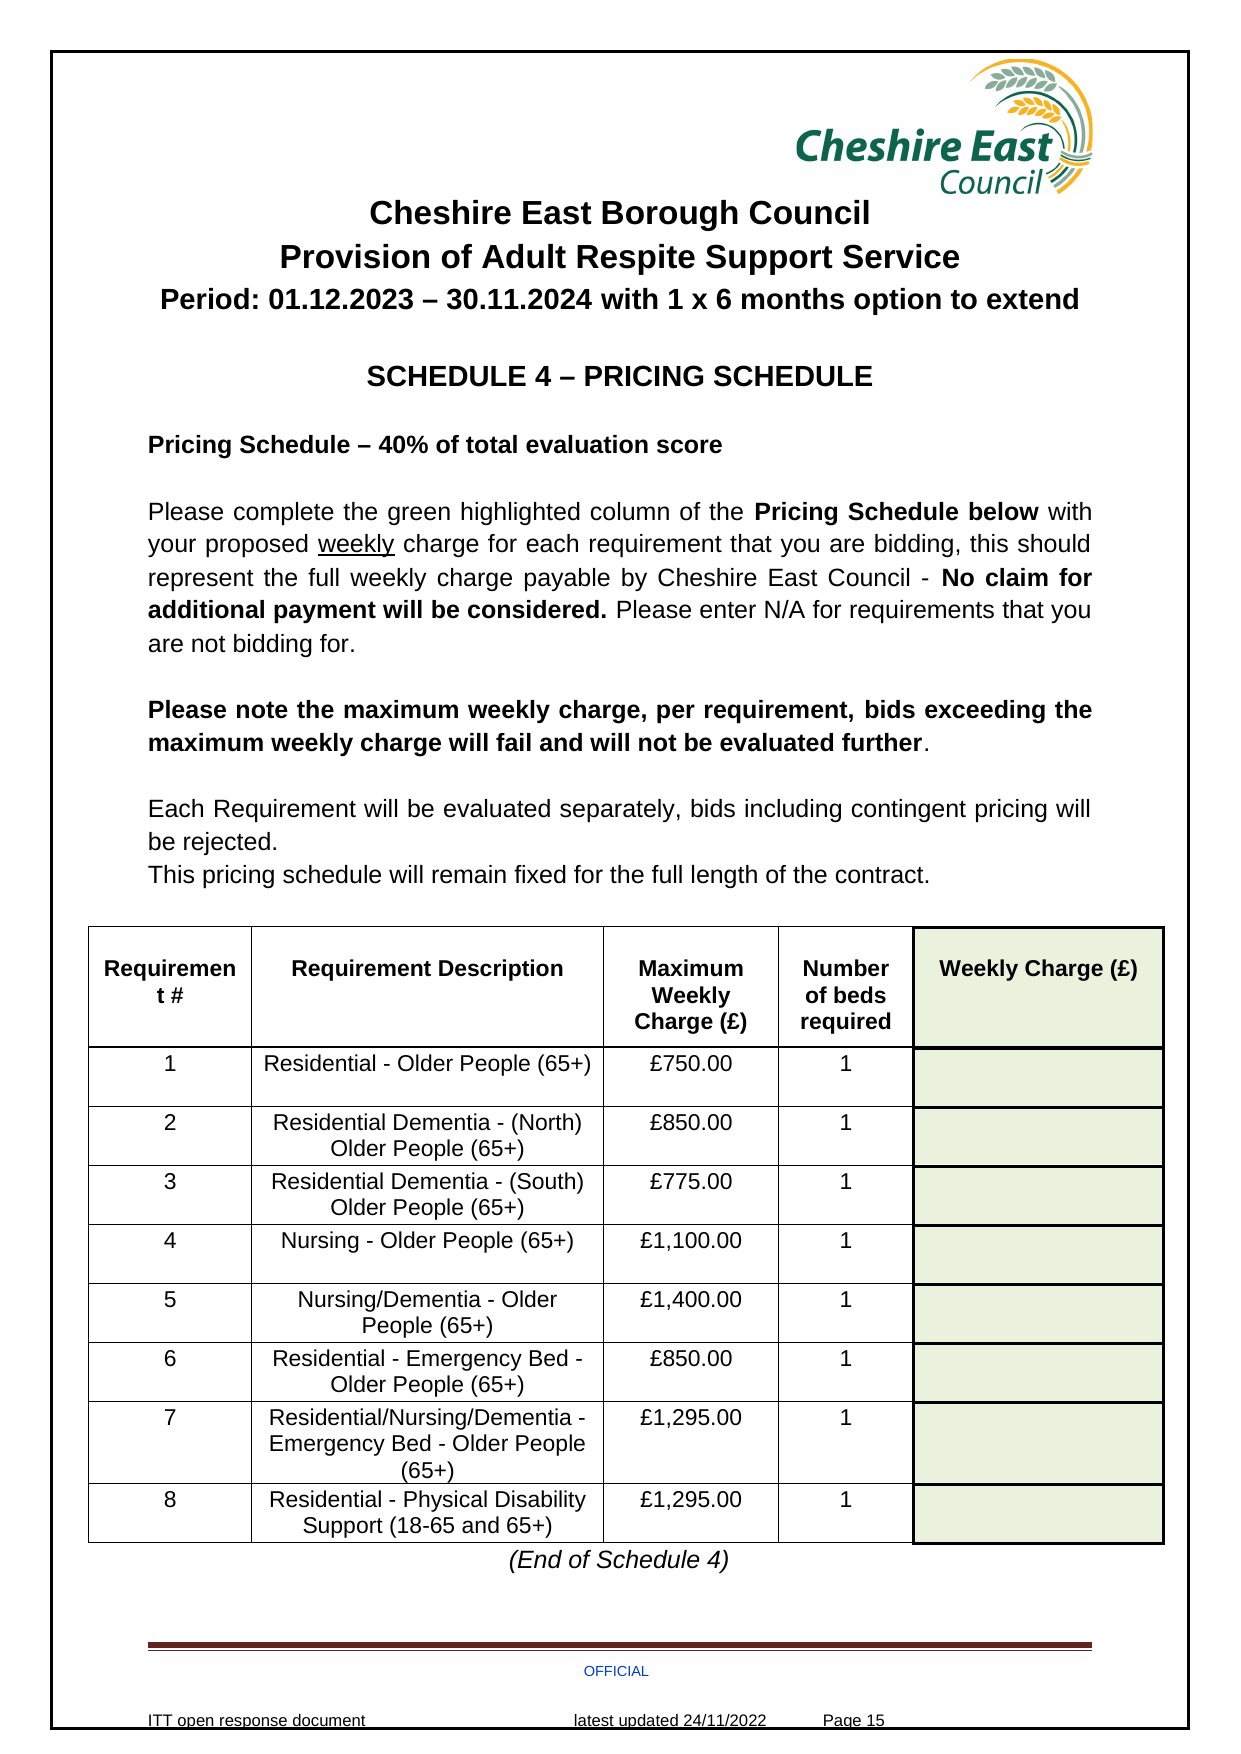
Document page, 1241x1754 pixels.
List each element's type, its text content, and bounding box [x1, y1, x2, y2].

table_cell 1 [779, 1225, 912, 1283]
table_cell £1,295.00 [604, 1402, 778, 1483]
list Pricing Schedule – 40% of total evaluation score [148, 430, 1092, 459]
table_header Requirement Description [252, 927, 603, 1046]
table_cell 1 [779, 1484, 912, 1542]
text (End of Schedule 4) [148, 1545, 1092, 1574]
table_cell [915, 1050, 1162, 1106]
table_header Number of beds required [779, 927, 912, 1046]
table_cell [915, 1404, 1162, 1483]
table_cell Nursing/Dementia - Older People (65+) [252, 1284, 603, 1342]
table_cell £750.00 [604, 1048, 778, 1106]
picture [796, 59, 1093, 194]
table_cell [915, 1227, 1162, 1283]
table_cell 2 [89, 1107, 251, 1164]
table_cell £850.00 [604, 1343, 778, 1401]
table_cell [915, 1486, 1162, 1542]
table_cell £850.00 [604, 1107, 778, 1164]
table_cell 1 [779, 1343, 912, 1401]
list This pricing schedule will remain fixed for the full length of the contract. [148, 860, 1092, 888]
list Provision of Adult Respite Support Service [148, 238, 1092, 276]
table_header Maximum Weekly Charge (£) [604, 927, 778, 1046]
table_cell £775.00 [604, 1166, 778, 1224]
table_header Requirement # [89, 927, 251, 1046]
table_cell [915, 1286, 1162, 1342]
table_cell Residential - Physical Disability Support (18-65 and 65+) [252, 1484, 603, 1542]
list Each Requirement will be evaluated separately, bids including contingent pricing will be rejected. [148, 794, 1092, 855]
table_cell 1 [779, 1402, 912, 1483]
table_cell [915, 1345, 1162, 1401]
table_cell £1,400.00 [604, 1284, 778, 1342]
text Cheshire East Borough Council [148, 193, 1092, 232]
table_cell 1 [779, 1048, 912, 1106]
table_cell 1 [779, 1284, 912, 1342]
table_cell £1,100.00 [604, 1225, 778, 1283]
table_cell Residential - Older People (65+) [252, 1048, 603, 1106]
table_cell Residential - Emergency Bed - Older People (65+) [252, 1343, 603, 1401]
table_cell £1,295.00 [604, 1484, 778, 1542]
list SCHEDULE 4 – PRICING SCHEDULE [148, 359, 1092, 392]
list Please complete the green highlighted column of the Pricing Schedule below with your proposed weekly charge for each requirement that you are bidding, this should represent the full weekly charge payable by Cheshire East Council - No claim for additional payment will be considered. Please enter N/A for requirements that you are not bidding for. [148, 496, 1092, 657]
table_cell 1 [779, 1166, 912, 1224]
table_cell 1 [779, 1107, 912, 1164]
table_cell Nursing - Older People (65+) [252, 1225, 603, 1283]
text Period: 01.12.2023 – 30.11.2024 with 1 x 6 months option to extend [148, 282, 1092, 315]
table_cell Residential Dementia - (North) Older People (65+) [252, 1107, 603, 1164]
table_cell 4 [89, 1225, 251, 1283]
table_cell Residential/Nursing/Dementia - Emergency Bed - Older People (65+) [252, 1402, 603, 1483]
table_cell 6 [89, 1343, 251, 1401]
table_cell [915, 1109, 1162, 1164]
list Please note the maximum weekly charge, per requirement, bids exceeding the maximum weekly charge will fail and will not be evaluated further. [148, 694, 1092, 756]
table_cell 7 [89, 1402, 251, 1483]
table_cell 5 [89, 1284, 251, 1342]
table_cell 8 [89, 1484, 251, 1542]
table_cell [915, 1168, 1162, 1224]
table_cell 1 [89, 1048, 251, 1106]
table_cell 3 [89, 1166, 251, 1224]
table_cell Residential Dementia - (South) Older People (65+) [252, 1166, 603, 1224]
table_header Weekly Charge (£) [915, 929, 1162, 1046]
